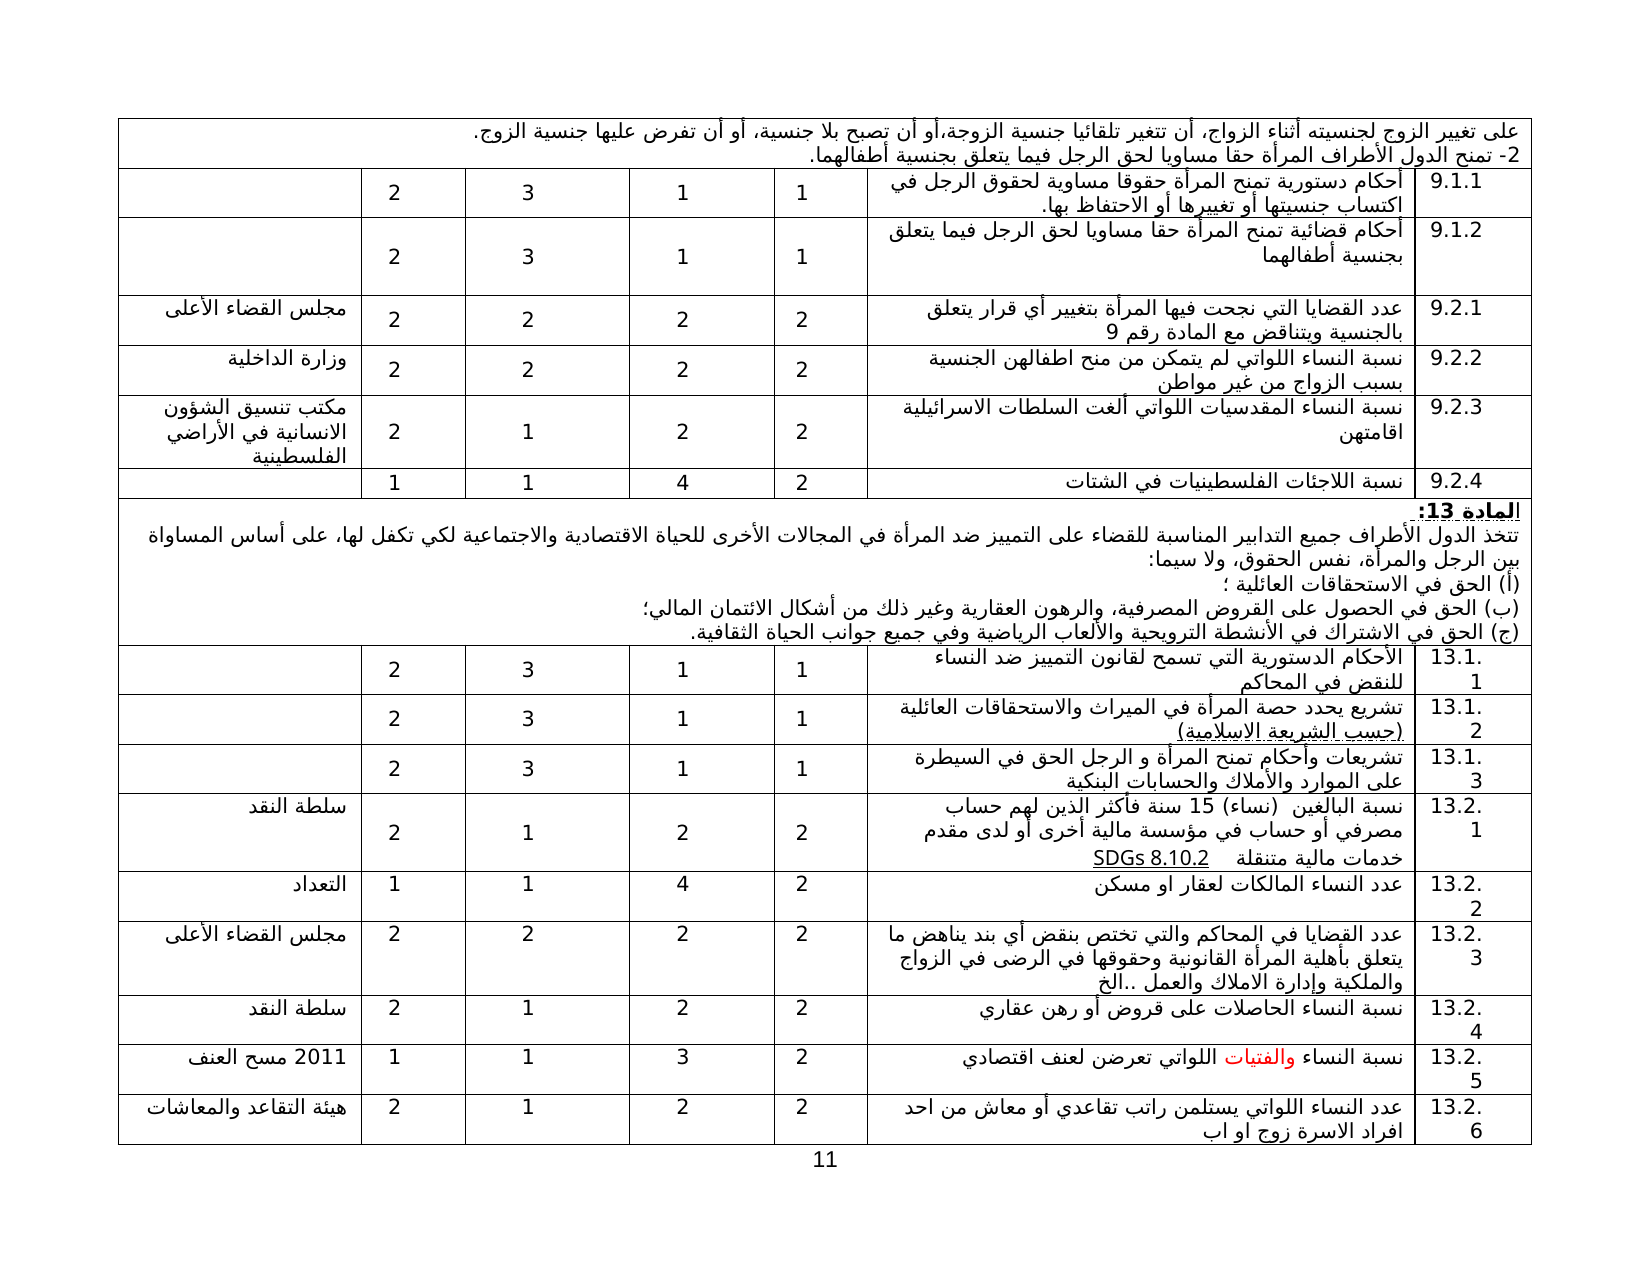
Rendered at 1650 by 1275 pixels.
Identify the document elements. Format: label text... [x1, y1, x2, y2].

table_cell [119, 469, 361, 498]
table_cell 2 [775, 872, 867, 921]
table_cell 2 [362, 745, 465, 793]
table_cell 1 [630, 169, 774, 217]
table_cell 13.2.2 [1416, 872, 1531, 921]
table_cell 1 [775, 646, 867, 694]
table_cell 3 [466, 218, 629, 295]
table_cell 2 [362, 695, 465, 744]
table_cell 2 [362, 396, 465, 468]
table_cell 2 [630, 922, 774, 995]
table_cell عدد النساء المالكات لعقار او مسكن [868, 872, 1414, 921]
table_cell 2 [362, 218, 465, 295]
table_cell عدد القضايا التي نجحت فيها المرأة بتغيير أي قرار يتعلق بالجنسية ويتناقض مع المادة رقم 9 [868, 296, 1414, 345]
table_cell 1 [466, 1095, 629, 1143]
table_cell 2 [362, 646, 465, 694]
table_cell 2 [630, 396, 774, 468]
table_cell 2011 مسح العنف [119, 1045, 361, 1094]
table_cell مجلس القضاء الأعلى [119, 296, 361, 345]
table_cell 2 [466, 296, 629, 345]
table_cell 2 [466, 346, 629, 394]
table_cell نسبة النساء والفتيات اللواتي تعرضن لعنف اقتصادي [868, 1045, 1414, 1094]
table_cell 1 [775, 695, 867, 744]
table_cell تشريع يحدد حصة المرأة في الميراث والاستحقاقات العائلية (حسب الشريعة الاسلامية) [868, 695, 1414, 744]
table_cell 2 [630, 296, 774, 345]
table_cell 2 [775, 296, 867, 345]
table_cell 13.2.1 [1416, 794, 1531, 871]
table_cell 9.2.3 [1416, 396, 1531, 468]
table_cell 1 [466, 1045, 629, 1094]
table_cell 1 [630, 218, 774, 295]
table_cell هيئة التقاعد والمعاشات [119, 1095, 361, 1143]
table_cell أحكام دستورية تمنح المرأة حقوقا مساوية لحقوق الرجل في اكتساب جنسيتها أو تغييرها أو الاحتفاظ بها. [868, 169, 1414, 217]
table_cell 2 [630, 996, 774, 1044]
table_cell 4 [630, 872, 774, 921]
table_cell 3 [466, 695, 629, 744]
table_cell 3 [466, 646, 629, 694]
table_cell المادة 13: تتخذ الدول الأطراف جميع التدابير المناسبة للقضاء على التمييز ضد المرأة في المجالات الأخرى للحياة الاقتصادية والاجتماعية لكي تكفل لها، على أساس المساواة بين الرجل والمرأة، نفس الحقوق، ولا سيما: (أ) الحق في الاستحقاقات العائلية ؛ (ب) الحق في الحصول على القروض المصرفية، والرهون العقارية وغير ذلك من أشكال الائتمان المالي؛ (ج) الحق في الاشتراك في الأنشطة الترويحية والألعاب الرياضية وفي جميع جوانب الحياة الثقافية. [119, 499, 1531, 644]
table_cell مكتب تنسيق الشؤون الانسانية في الأراضي الفلسطينية [119, 396, 361, 468]
table_cell 1 [466, 469, 629, 498]
table_cell 2 [775, 996, 867, 1044]
table_cell 13.1.1 [1416, 646, 1531, 694]
table_cell 2 [362, 996, 465, 1044]
table_cell 2 [775, 922, 867, 995]
table_cell وزارة الداخلية [119, 346, 361, 394]
table_cell 2 [775, 794, 867, 871]
table_cell تشريعات وأحكام تمنح المرأة و الرجل الحق في السيطرة على الموارد والأملاك والحسابات البنكية [868, 745, 1414, 793]
table_cell 3 [630, 1045, 774, 1094]
table_cell [119, 646, 361, 694]
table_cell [119, 119, 1531, 168]
table_cell 3 [466, 745, 629, 793]
table_cell نسبة البالغين (نساء) 15 سنة فأكثر الذين لهم حساب مصرفي أو حساب في مؤسسة مالية أخرى أو لدى مقدم خدمات مالية متنقلة SDGs 8.10.2 [868, 794, 1414, 871]
table_cell 2 [630, 1095, 774, 1143]
table_cell 9.2.1 [1416, 296, 1531, 345]
table_cell 2 [630, 794, 774, 871]
table_cell سلطة النقد [119, 794, 361, 871]
table_cell 1 [466, 794, 629, 871]
table_cell عدد النساء اللواتي يستلمن راتب تقاعدي أو معاش من احد افراد الاسرة زوج او اب [868, 1095, 1414, 1143]
table_cell 1 [775, 218, 867, 295]
table_cell أحكام قضائية تمنح المرأة حقا مساويا لحق الرجل فيما يتعلق بجنسية أطفالهما [868, 218, 1414, 295]
table_cell 9.1.1 [1416, 169, 1531, 217]
table_cell مجلس القضاء الأعلى [119, 922, 361, 995]
table_cell 1 [466, 996, 629, 1044]
table_cell 9.2.4 [1416, 469, 1531, 498]
table_cell الأحكام الدستورية التي تسمح لقانون التمييز ضد النساء للنقض في المحاكم [868, 646, 1414, 694]
table_cell 2 [775, 1095, 867, 1143]
table_cell 1 [630, 646, 774, 694]
table_cell 13.2.5 [1416, 1045, 1531, 1094]
table_cell نسبة النساء الحاصلات على قروض أو رهن عقاري [868, 996, 1414, 1044]
table_cell 4 [630, 469, 774, 498]
table_cell 2 [362, 169, 465, 217]
table_cell 2 [466, 922, 629, 995]
table_cell 2 [362, 1095, 465, 1143]
table_cell 2 [775, 346, 867, 394]
table_cell عدد القضايا في المحاكم والتي تختص بنقض أي بند يناهض ما يتعلق بأهلية المرأة القانونية وحقوقها في الرضى في الزواج والملكية وإدارة الاملاك والعمل ..الخ [868, 922, 1414, 995]
table_cell 9.1.2 [1416, 218, 1531, 295]
table_cell 2 [362, 296, 465, 345]
table_cell 2 [362, 794, 465, 871]
table_cell 9.2.2 [1416, 346, 1531, 394]
table_cell [119, 218, 361, 295]
table_cell 2 [630, 346, 774, 394]
table_cell 1 [466, 872, 629, 921]
table_cell [119, 695, 361, 744]
table_cell 1 [775, 745, 867, 793]
table_cell نسبة النساء المقدسيات اللواتي ألغت السلطات الاسرائيلية اقامتهن [868, 396, 1414, 468]
table_cell نسبة النساء اللواتي لم يتمكن من منح اطفالهن الجنسية بسبب الزواج من غير مواطن [868, 346, 1414, 394]
table_cell نسبة اللاجئات الفلسطينيات في الشتات [868, 469, 1414, 498]
table_cell 1 [362, 469, 465, 498]
table_cell 13.1.3 [1416, 745, 1531, 793]
table_cell 2 [775, 469, 867, 498]
table_cell 1 [466, 396, 629, 468]
table_cell 13.2.4 [1416, 996, 1531, 1044]
table_cell 13.2.6 [1416, 1095, 1531, 1143]
table_cell 1 [630, 695, 774, 744]
table_cell 1 [630, 745, 774, 793]
table_cell 3 [466, 169, 629, 217]
table_cell 13.1.2 [1416, 695, 1531, 744]
table_cell 13.2.3 [1416, 922, 1531, 995]
table_cell [119, 745, 361, 793]
table_cell 2 [775, 1045, 867, 1094]
table_cell 2 [362, 346, 465, 394]
table_cell 2 [775, 396, 867, 468]
table_cell 1 [775, 169, 867, 217]
table_cell سلطة النقد [119, 996, 361, 1044]
table_cell 1 [362, 1045, 465, 1094]
table_cell 1 [362, 872, 465, 921]
table_cell [119, 169, 361, 217]
table_cell التعداد [119, 872, 361, 921]
table_cell 2 [362, 922, 465, 995]
